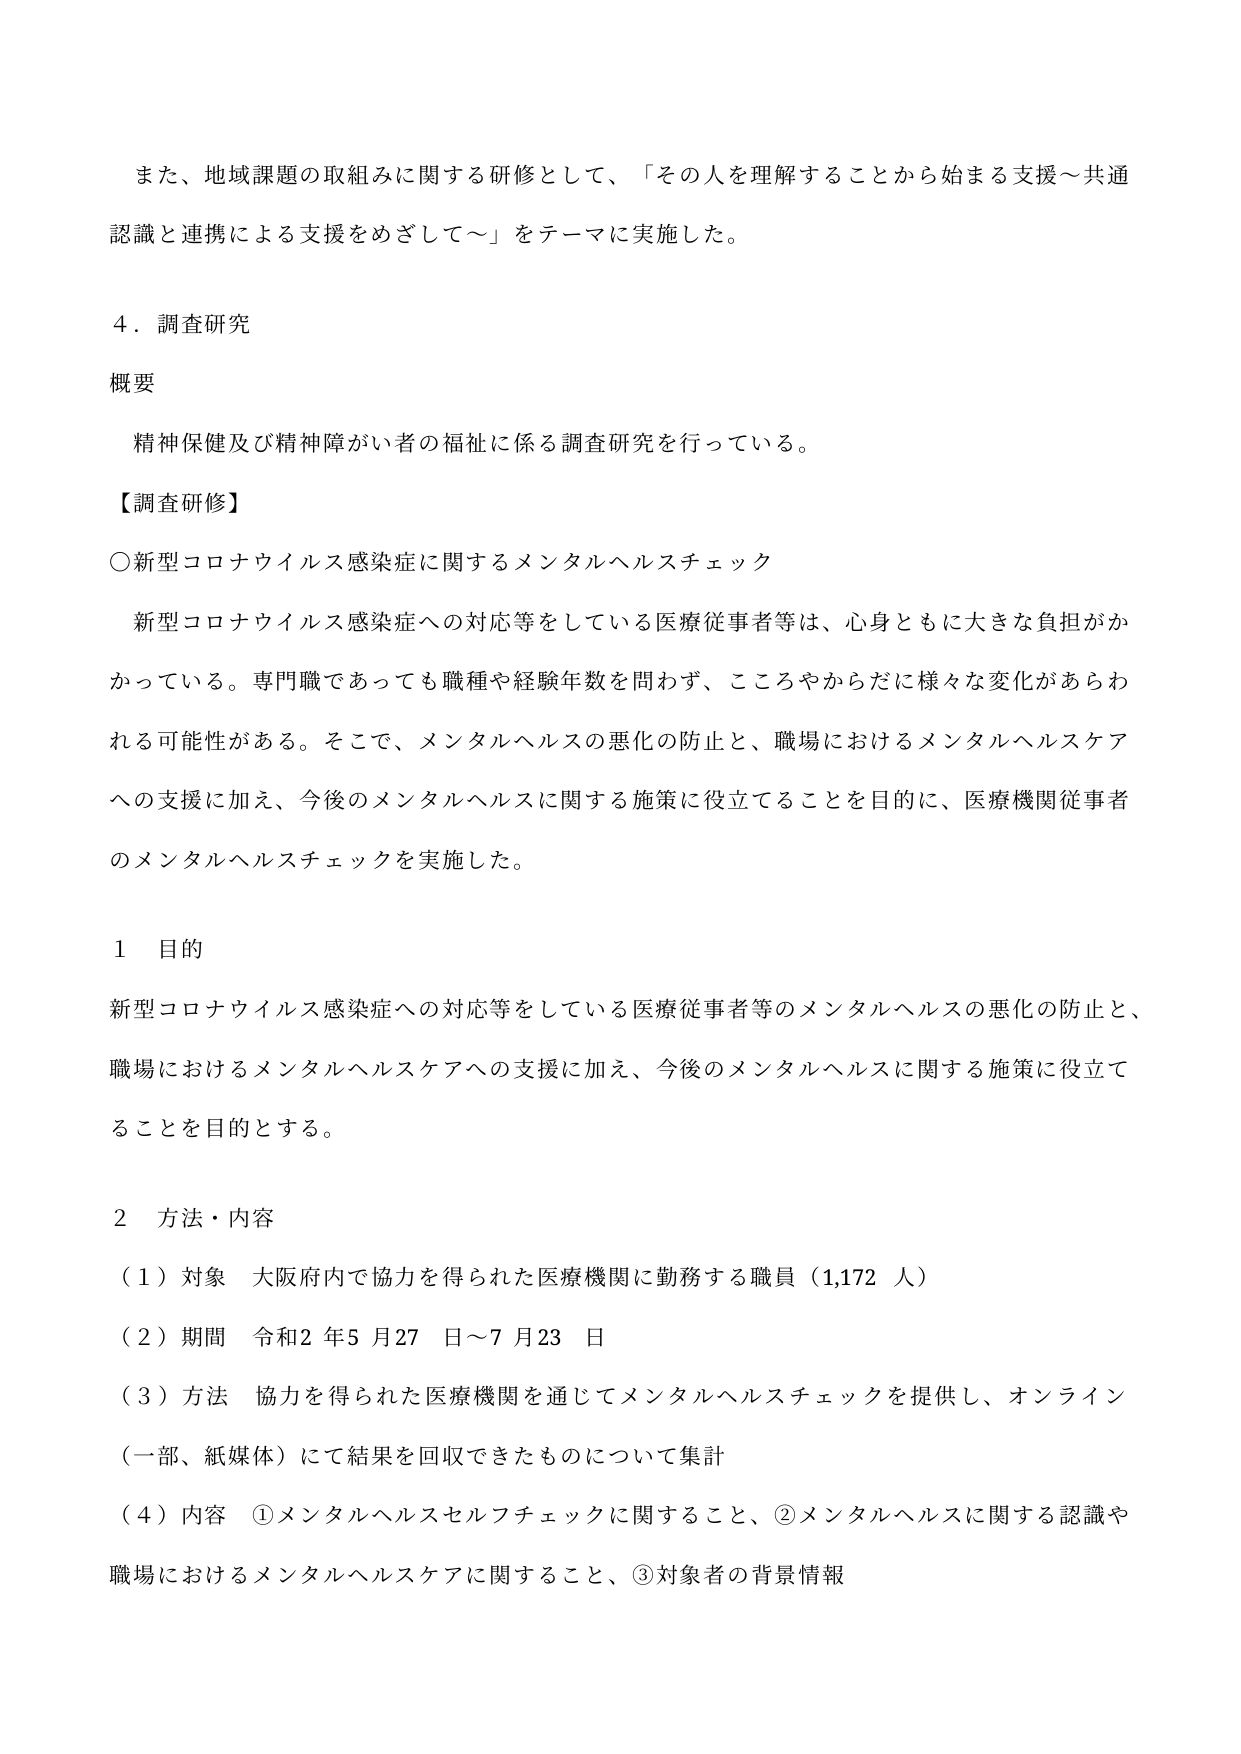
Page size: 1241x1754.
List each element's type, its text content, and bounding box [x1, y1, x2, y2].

text 精神保健及び精神障がい者の福祉に係る調査研究を行っている。 [109, 412, 1131, 472]
text ４．調査研究 [109, 293, 1131, 352]
text （４）内容 ①メンタルヘルスセルフチェックに関すること、②メンタルヘルスに関する認識や職場におけるメンタルヘルスケアに関すること、③対象者の背景情報 [109, 1484, 1131, 1604]
text １ 目的 [109, 918, 1131, 978]
text 新型コロナウイルス感染症への対応等をしている医療従事者等のメンタルヘルスの悪化の防止と、職場におけるメンタルヘルスケアへの支援に加え、今後のメンタルヘルスに関する施策に役立てることを目的とする。 [109, 978, 1131, 1157]
text （３）方法 協力を得られた医療機関を通じてメンタルヘルスチェックを提供し、オンライン（一部、紙媒体）にて結果を回収できたものについて集計 [109, 1365, 1131, 1484]
text 概要 [109, 352, 1131, 412]
text 新型コロナウイルス感染症への対応等をしている医療従事者等は、心身ともに大きな負担がかかっている。専門職であっても職種や経験年数を問わず、こころやからだに様々な変化があらわれる可能性がある。そこで、メンタルヘルスの悪化の防止と、職場におけるメンタルヘルスケアへの支援に加え、今後のメンタルヘルスに関する施策に役立てることを目的に、医療機関従事者のメンタルヘルスチェックを実施した。 [109, 591, 1131, 889]
text ２ 方法・内容 [109, 1187, 1131, 1246]
text （２）期間 令和2年5月27日～7月23日 [109, 1306, 1131, 1365]
text 〇新型コロナウイルス感染症に関するメンタルヘルスチェック [109, 531, 1131, 591]
text 【調査研修】 [109, 472, 1131, 531]
text （１）対象 大阪府内で協力を得られた医療機関に勤務する職員（1,172人） [109, 1246, 1131, 1306]
text また、地域課題の取組みに関する研修として、「その人を理解することから始まる支援～共通認識と連携による支援をめざして～」をテーマに実施した。 [109, 144, 1131, 263]
